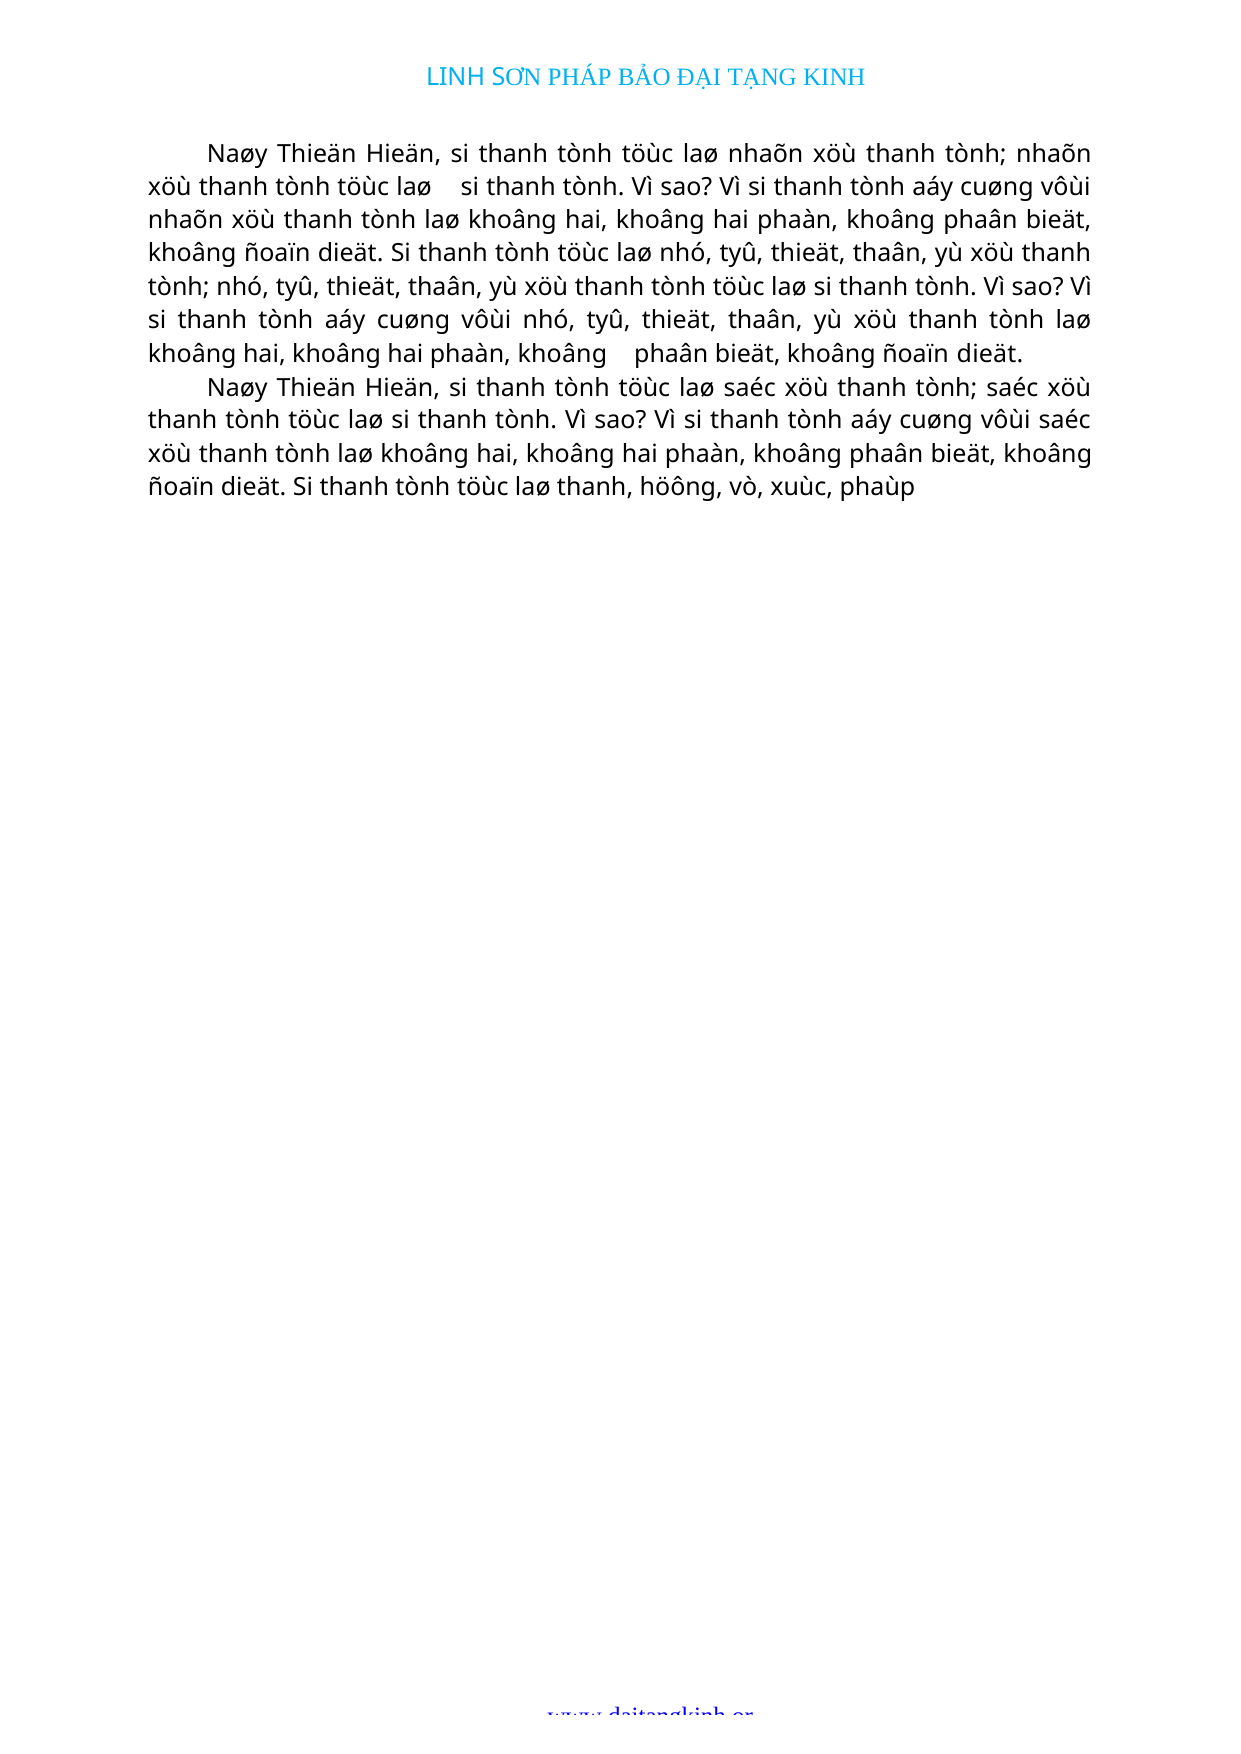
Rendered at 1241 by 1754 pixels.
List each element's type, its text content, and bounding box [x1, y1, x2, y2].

text Naøy Thieän Hieän, si thanh tònh töùc laø nhaõn xöù thanh tònh; nhaõn xöù thanh tònh töùc laø si thanh tònh. Vì sao? Vì si thanh tònh aáy cuøng vôùi nhaõn xöù thanh tònh laø khoâng hai, khoâng hai phaàn, khoâng phaân bieät, khoâng ñoaïn dieät. Si thanh tònh töùc laø nhó, tyû, thieät, thaân, yù xöù thanh tònh; nhó, tyû, thieät, thaân, yù xöù thanh tònh töùc laø si thanh tònh. Vì sao? Vì si thanh tònh aáy cuøng vôùi nhó, tyû, thieät, thaân, yù xöù thanh tònh laø khoâng hai, khoâng hai phaàn, khoâng phaân bieät, khoâng ñoaïn dieät. [148, 135, 1093, 369]
text Naøy Thieän Hieän, si thanh tònh töùc laø saéc xöù thanh tònh; saéc xöù thanh tònh töùc laø si thanh tònh. Vì sao? Vì si thanh tònh aáy cuøng vôùi saéc xöù thanh tònh laø khoâng hai, khoâng hai phaàn, khoâng phaân bieät, khoâng ñoaïn dieät. Si thanh tònh töùc laø thanh, höông, vò, xuùc, phaùp [148, 369, 1093, 503]
